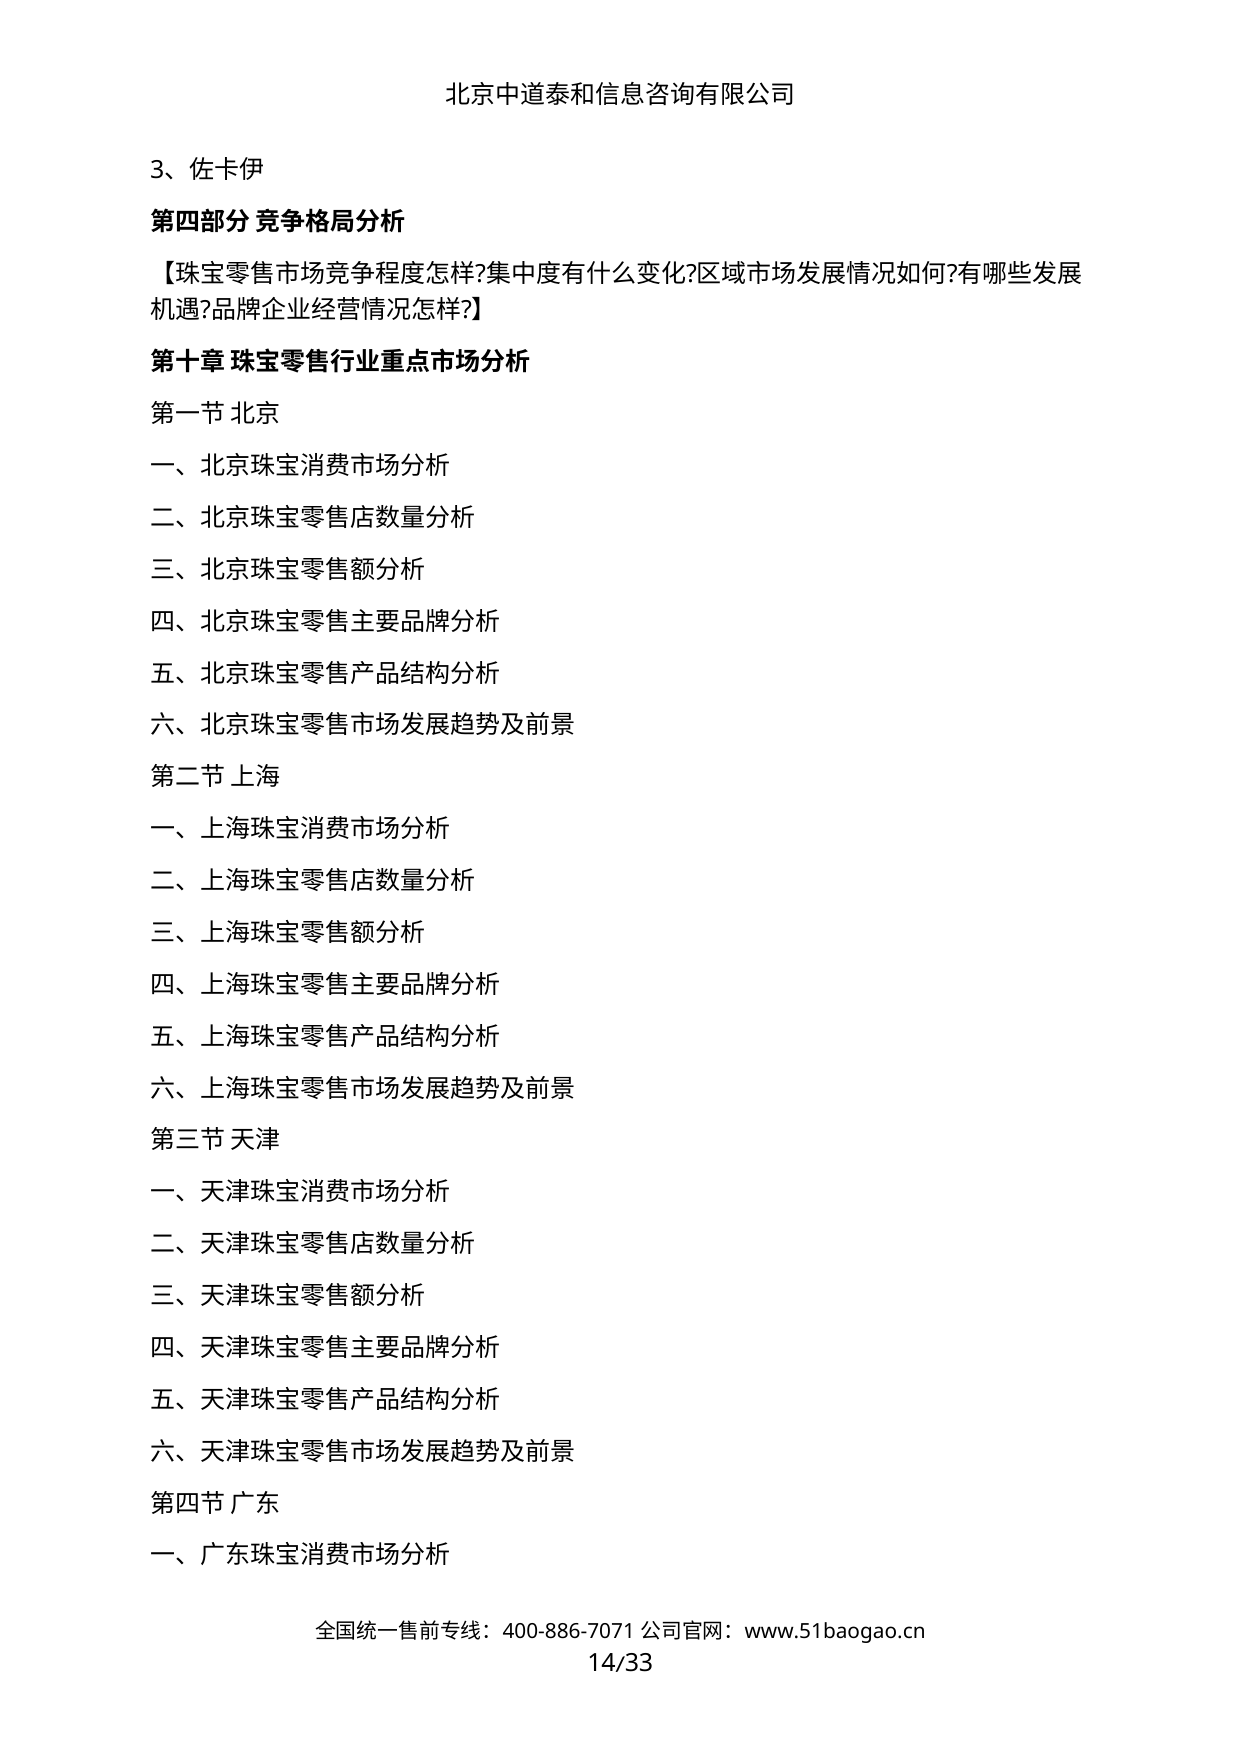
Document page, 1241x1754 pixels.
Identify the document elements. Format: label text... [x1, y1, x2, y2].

text 一、上海珠宝消费市场分析 [150, 809, 1090, 845]
text 第四部分 竞争格局分析 [150, 202, 1090, 238]
text 三、上海珠宝零售额分析 [150, 912, 1090, 949]
text 五、北京珠宝零售产品结构分析 [150, 653, 1090, 689]
text 六、上海珠宝零售市场发展趋势及前景 [150, 1068, 1090, 1104]
text 四、北京珠宝零售主要品牌分析 [150, 601, 1090, 637]
text 五、天津珠宝零售产品结构分析 [150, 1379, 1090, 1416]
text 第一节 北京 [150, 394, 1090, 430]
text 第三节 天津 [150, 1120, 1090, 1156]
text 五、上海珠宝零售产品结构分析 [150, 1016, 1090, 1052]
text 第十章 珠宝零售行业重点市场分析 [150, 342, 1090, 378]
text 【珠宝零售市场竞争程度怎样?集中度有什么变化?区域市场发展情况如何?有哪些发展机遇?品牌企业经营情况怎样?】 [150, 254, 1090, 326]
text 四、天津珠宝零售主要品牌分析 [150, 1327, 1090, 1364]
text 一、北京珠宝消费市场分析 [150, 446, 1090, 482]
text 六、北京珠宝零售市场发展趋势及前景 [150, 705, 1090, 741]
text 四、上海珠宝零售主要品牌分析 [150, 964, 1090, 1001]
text 三、北京珠宝零售额分析 [150, 549, 1090, 586]
text 三、天津珠宝零售额分析 [150, 1276, 1090, 1312]
text 3、佐卡伊 [150, 150, 1090, 186]
text 第四节 广东 [150, 1483, 1090, 1519]
text 一、广东珠宝消费市场分析 [150, 1535, 1090, 1571]
text 二、上海珠宝零售店数量分析 [150, 861, 1090, 897]
text 六、天津珠宝零售市场发展趋势及前景 [150, 1431, 1090, 1467]
text 二、天津珠宝零售店数量分析 [150, 1224, 1090, 1260]
text 一、天津珠宝消费市场分析 [150, 1172, 1090, 1208]
text 二、北京珠宝零售店数量分析 [150, 497, 1090, 534]
text 第二节 上海 [150, 757, 1090, 793]
